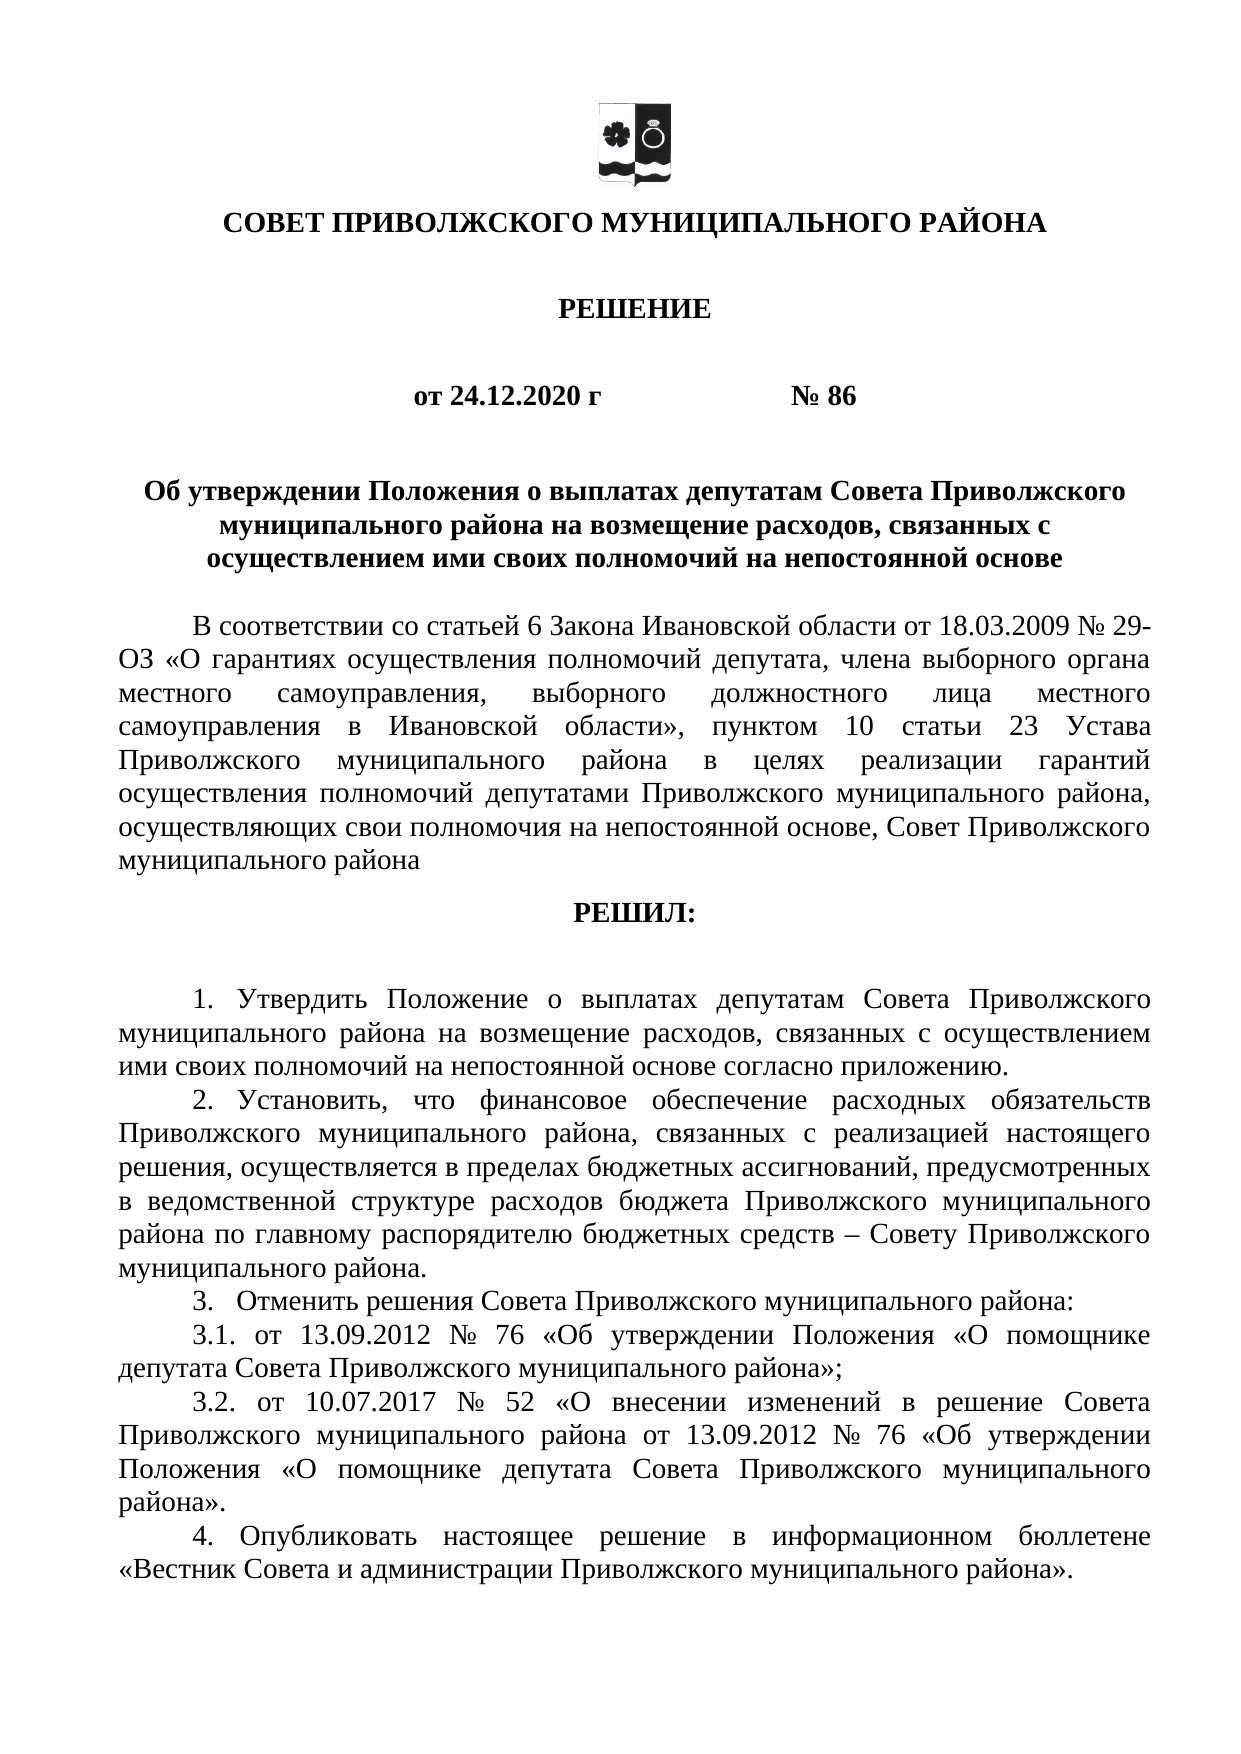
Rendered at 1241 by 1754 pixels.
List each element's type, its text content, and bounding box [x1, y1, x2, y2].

text РЕШЕНИЕ [118, 291, 1152, 325]
list Установить, что финансовое обеспечение расходных обязательств Приволжского муниципального района, связанных с реализацией настоящего решения, осуществляется в пределах бюджетных ассигнований, предусмотренных в ведомственной структуре расходов бюджета Приволжского муниципального района по главному распорядителю бюджетных средств – Совету Приволжского муниципального района. [118, 1082, 1152, 1283]
text от 24.12.2020 г № 86 [118, 378, 1152, 411]
picture [598, 103, 671, 187]
text РЕШИЛ: [118, 895, 1152, 929]
list Отменить решения Совета Приволжского муниципального района: [118, 1283, 1152, 1317]
list от 13.09.2012 № 76 «Об утверждении Положения «О помощнике депутата Совета Приволжского муниципального района»; [118, 1317, 1152, 1384]
list Утвердить Положение о выплатах депутатам Совета Приволжского муниципального района на возмещение расходов, связанных с осуществлением ими своих полномочий на непостоянной основе согласно приложению. [118, 981, 1152, 1082]
text Об утверждении Положения о выплатах депутатам Совета Приволжского муниципального района на возмещение расходов, связанных с осуществлением ими своих полномочий на непостоянной основе [118, 473, 1152, 574]
text СОВЕТ ПРИВОЛЖСКОГО МУНИЦИПАЛЬНОГО РАЙОНА [118, 205, 1152, 239]
text В соответствии со статьей 6 Закона Ивановской области от 18.03.2009 № 29-ОЗ «О гарантиях осуществления полномочий депутата, члена выборного органа местного самоуправления, выборного должностного лица местного самоуправления в Ивановской области», пунктом 10 статьи 23 Устава Приволжского муниципального района в целях реализации гарантий осуществления полномочий депутатами Приволжского муниципального района, осуществляющих свои полномочия на непостоянной основе, Совет Приволжского муниципального района [118, 608, 1152, 876]
list от 10.07.2017 № 52 «О внесении изменений в решение Совета Приволжского муниципального района от 13.09.2012 № 76 «Об утверждении Положения «О помощнике депутата Совета Приволжского муниципального района». [118, 1384, 1152, 1518]
text 4. Опубликовать настоящее решение в информационном бюллетене «Вестник Совета и администрации Приволжского муниципального района». [118, 1518, 1152, 1585]
